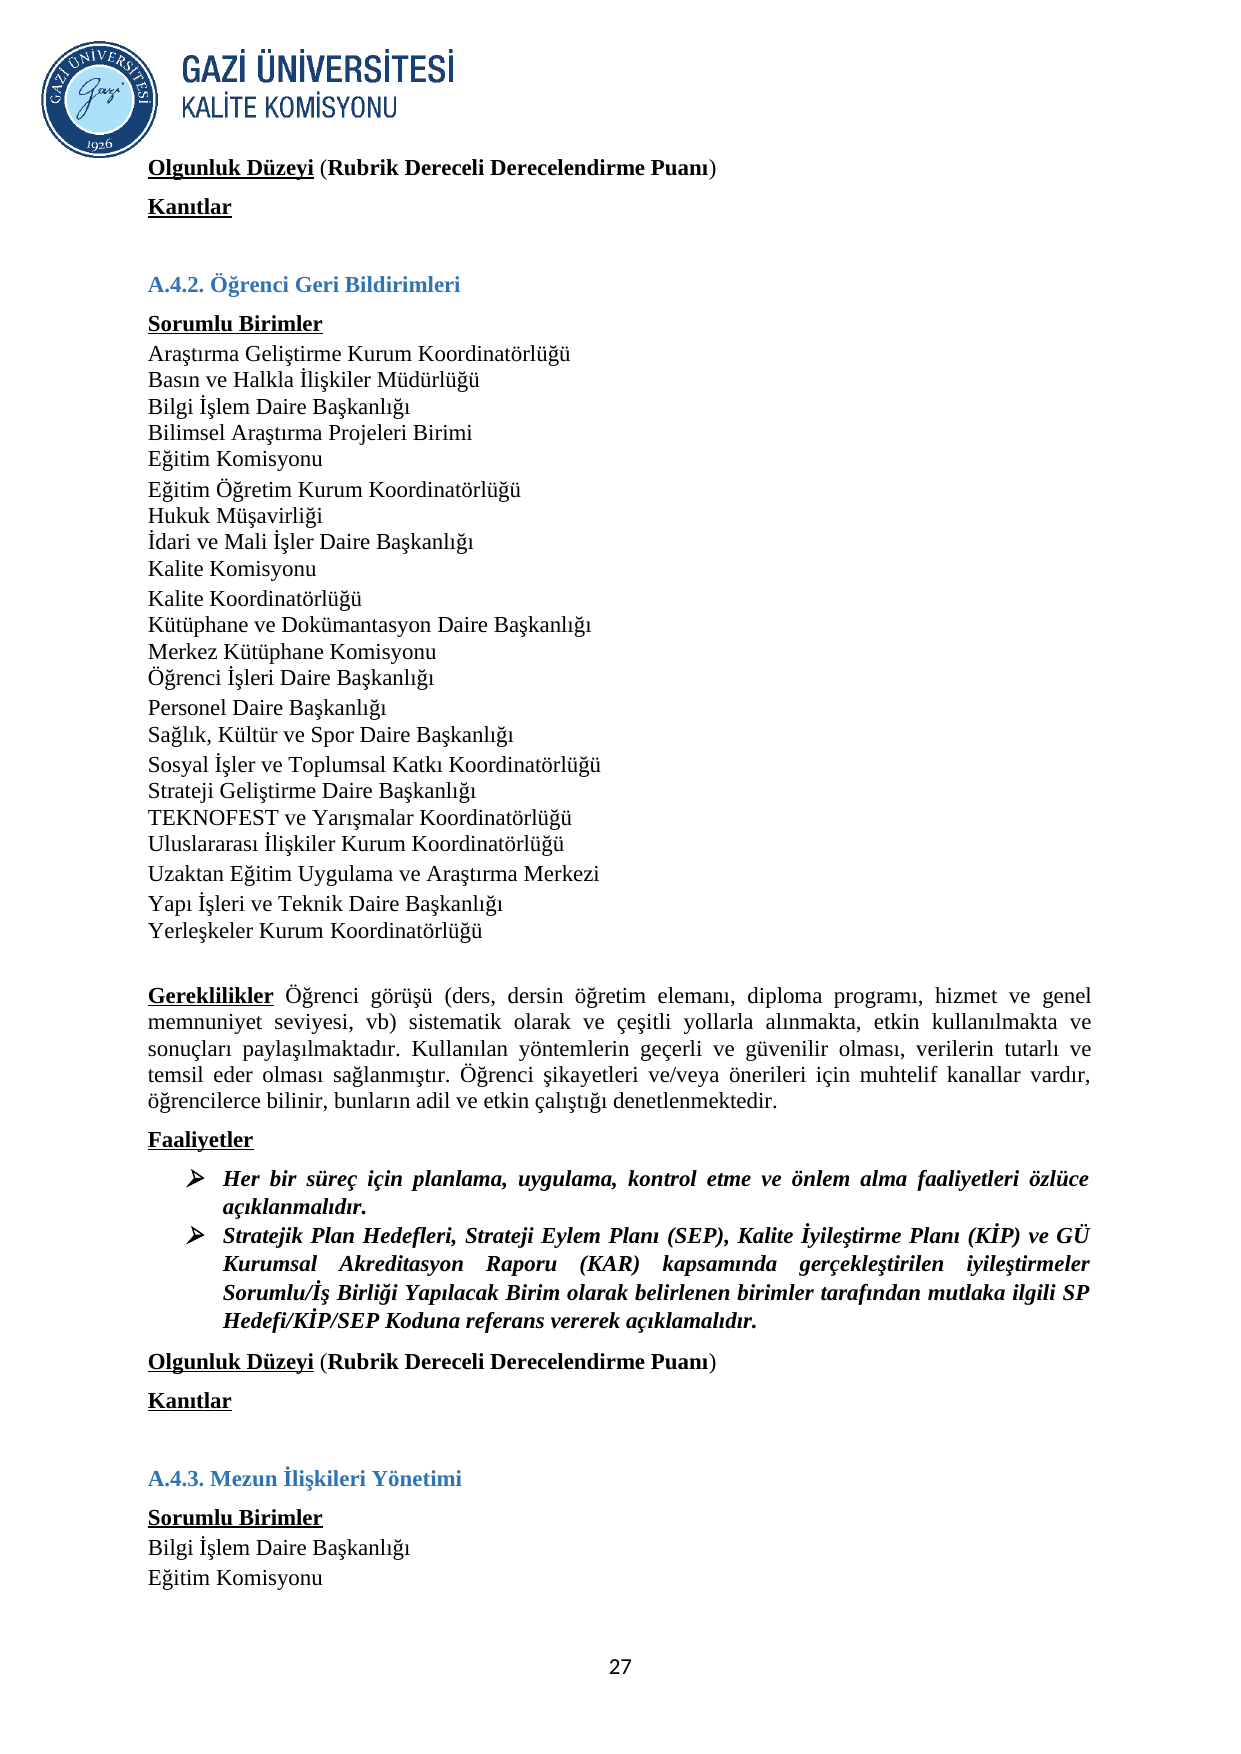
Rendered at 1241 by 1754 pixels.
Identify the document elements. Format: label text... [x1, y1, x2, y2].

text Sosyal İşler ve Toplumsal Katkı Koordinatörlüğü [148, 751, 1093, 777]
subtitle A.4.2. Öğrenci Geri Bildirimleri [148, 271, 1093, 297]
text Araştırma Geliştirme Kurum Koordinatörlüğü [148, 340, 1093, 366]
text Merkez Kütüphane Komisyonu [148, 638, 1093, 664]
text Gereklilikler Öğrenci görüşü (ders, dersin öğretim elemanı, diploma programı, hizmet ve genel memnuniyet seviyesi, vb) sistematik olarak ve çeşitli yollarla alınmakta, etkin kullanılmakta ve sonuçları paylaşılmaktadır. Kullanılan yöntemlerin geçerli ve güvenilir olması, verilerin tutarlı ve temsil eder olması sağlanmıştır. Öğrenci şikayetleri ve/veya önerileri için muhtelif kanallar vardır, öğrencilerce bilinir, bunların adil ve etkin çalıştığı denetlenmektedir. [148, 982, 1093, 1114]
text İdari ve Mali İşler Daire Başkanlığı [148, 528, 1093, 555]
text TEKNOFEST ve Yarışmalar Koordinatörlüğü [148, 803, 1093, 830]
text Kanıtlar [148, 1387, 1093, 1413]
text Olgunluk Düzeyi (Rubrik Dereceli Derecelendirme Puanı) [148, 1348, 1093, 1374]
text Bilgi İşlem Daire Başkanlığı [148, 393, 1093, 419]
text Bilimsel Araştırma Projeleri Birimi [148, 419, 1093, 446]
text Basın ve Halkla İlişkiler Müdürlüğü [148, 366, 1093, 393]
text Kanıtlar [148, 193, 1093, 220]
text Öğrenci İşleri Daire Başkanlığı [148, 664, 1093, 690]
text Faaliyetler [148, 1126, 1088, 1152]
text Yerleşkeler Kurum Koordinatörlüğü [148, 917, 1093, 943]
text Uzaktan Eğitim Uygulama ve Araştırma Merkezi [148, 860, 1093, 886]
text Eğitim Komisyonu [148, 1564, 1093, 1590]
text Sağlık, Kültür ve Spor Daire Başkanlığı [148, 721, 1093, 747]
text Bilgi İşlem Daire Başkanlığı [148, 1534, 1093, 1560]
text Sorumlu Birimler [148, 310, 1093, 336]
text Kalite Koordinatörlüğü [148, 585, 1093, 611]
subtitle A.4.3. Mezun İlişkileri Yönetimi [148, 1465, 1093, 1491]
picture [41, 41, 455, 158]
text Personel Daire Başkanlığı [148, 694, 1093, 721]
text Uluslararası İlişkiler Kurum Koordinatörlüğü [148, 830, 1093, 856]
text Kütüphane ve Dokümantasyon Daire Başkanlığı [148, 611, 1093, 638]
text Eğitim Öğretim Kurum Koordinatörlüğü [148, 476, 1093, 502]
list Her bir süreç için planlama, uygulama, kontrol etme ve önlem alma faaliyetleri özlüce açıklanmalıdır. [185, 1165, 1093, 1220]
text Olgunluk Düzeyi (Rubrik Dereceli Derecelendirme Puanı) [148, 154, 1093, 181]
text Strateji Geliştirme Daire Başkanlığı [148, 777, 1093, 803]
text Hukuk Müşavirliği [148, 502, 1093, 528]
text Kalite Komisyonu [148, 555, 1093, 581]
text Yapı İşleri ve Teknik Daire Başkanlığı [148, 890, 1093, 917]
text Eğitim Komisyonu [148, 446, 1093, 472]
text Sorumlu Birimler [148, 1503, 1093, 1530]
